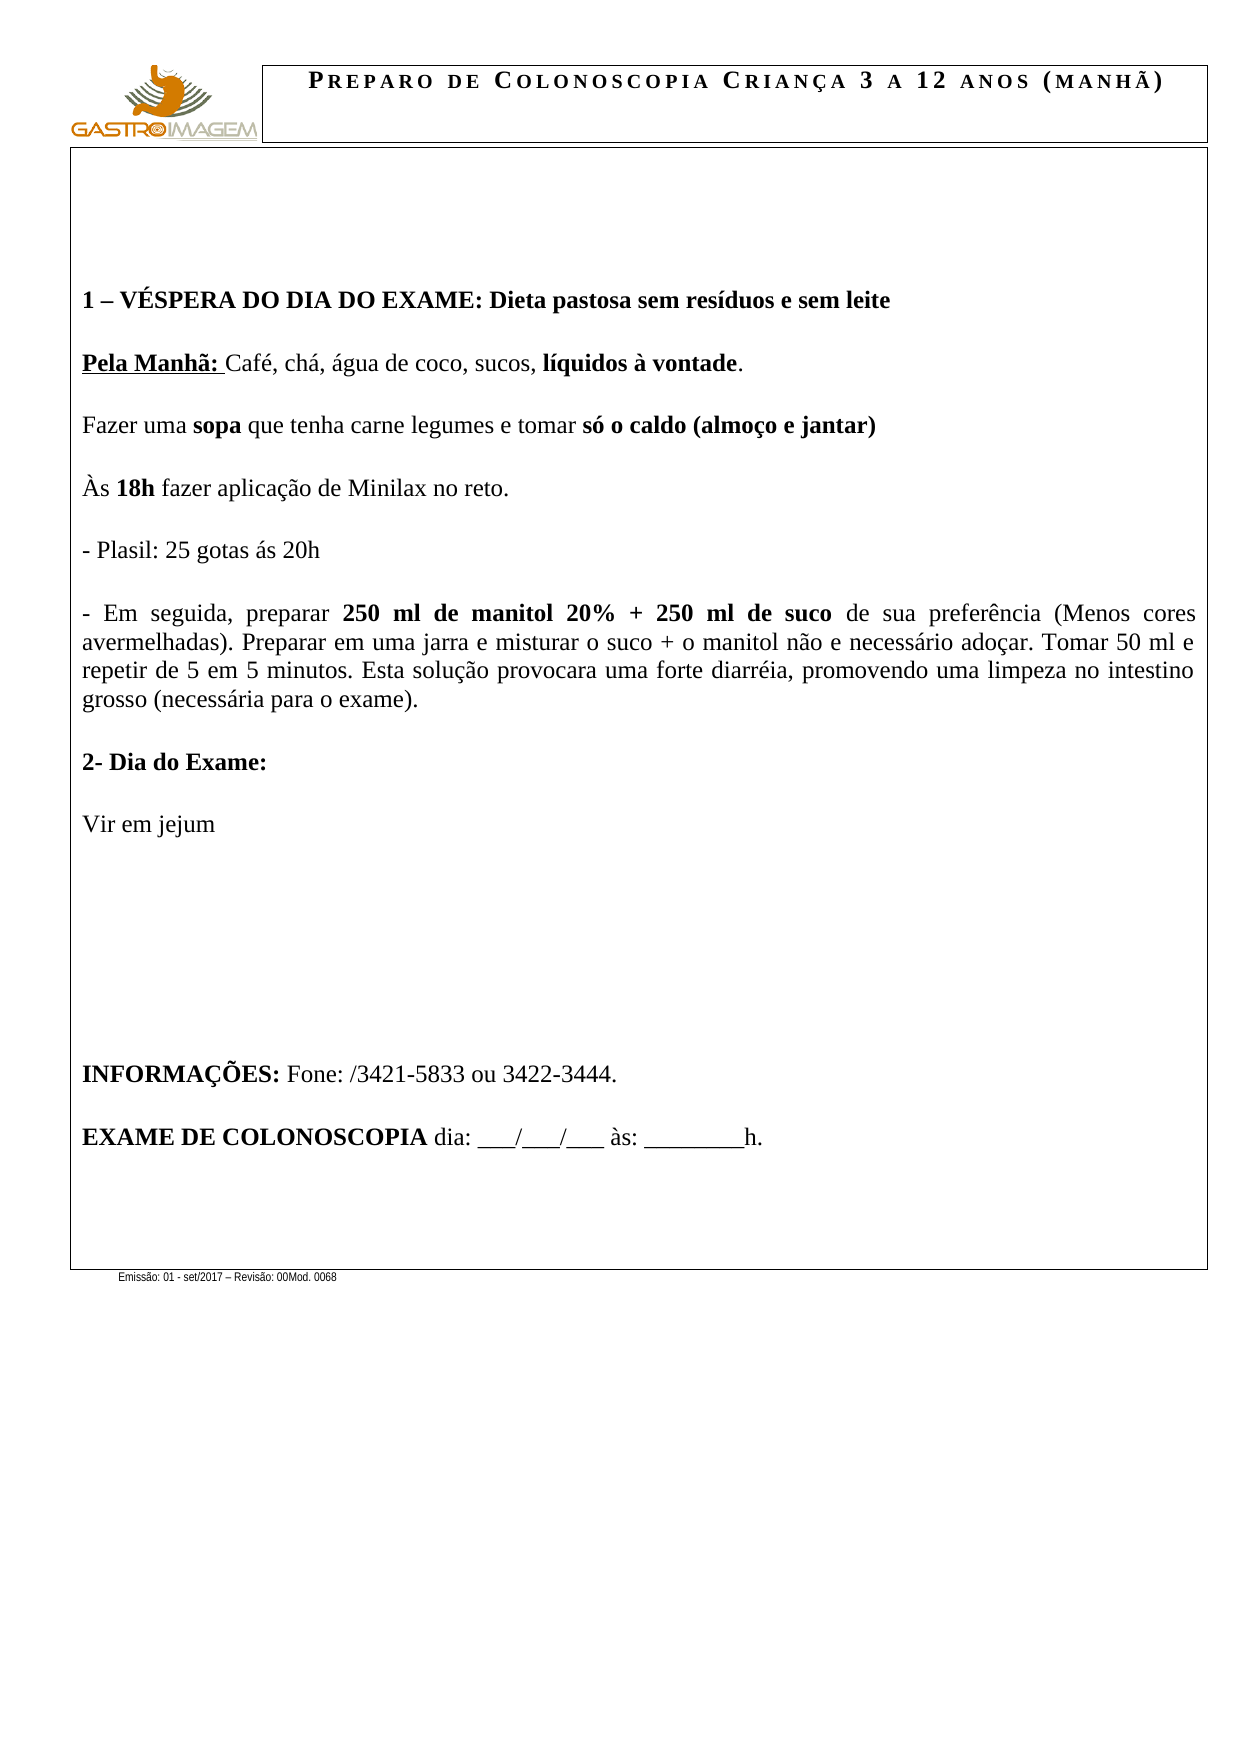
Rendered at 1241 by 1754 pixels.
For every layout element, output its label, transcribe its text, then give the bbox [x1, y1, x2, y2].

text Emissão: 01 - set/2017 – Revisão: 00Mod. 0068 [118, 1270, 1181, 1284]
table_header 1 – VÉSPERA DO DIA DO EXAME: Dieta pastosa sem resíduos e sem leite Pela Manhã: Café, chá, água de coco, sucos, líquidos à vontade. Fazer uma sopa que tenha carne legumes e tomar só o caldo (almoço e jantar) Às 18h fazer aplicação de Minilax no reto. - Plasil: 25 gotas ás 20h - Em seguida, preparar 250 ml de manitol 20% + 250 ml de suco de sua preferência (Menos cores avermelhadas). Preparar em uma jarra e misturar o suco + o manitol não e necessário adoçar. Tomar 50 ml e repetir de 5 em 5 minutos. Esta solução provocara uma forte diarréia, promovendo uma limpeza no intestino grosso (necessária para o exame). 2- Dia do Exame: Vir em jejum INFORMAÇÕES: Fone: /3421-5833 ou 3422-3444. EXAME DE COLONOSCOPIA dia: ___/___/___ às: ________h. [71, 148, 1207, 1269]
table_header Preparo de Colonoscopia Criança 3 a 12 anos (manhã) [263, 66, 1207, 142]
picture [71, 65, 258, 142]
